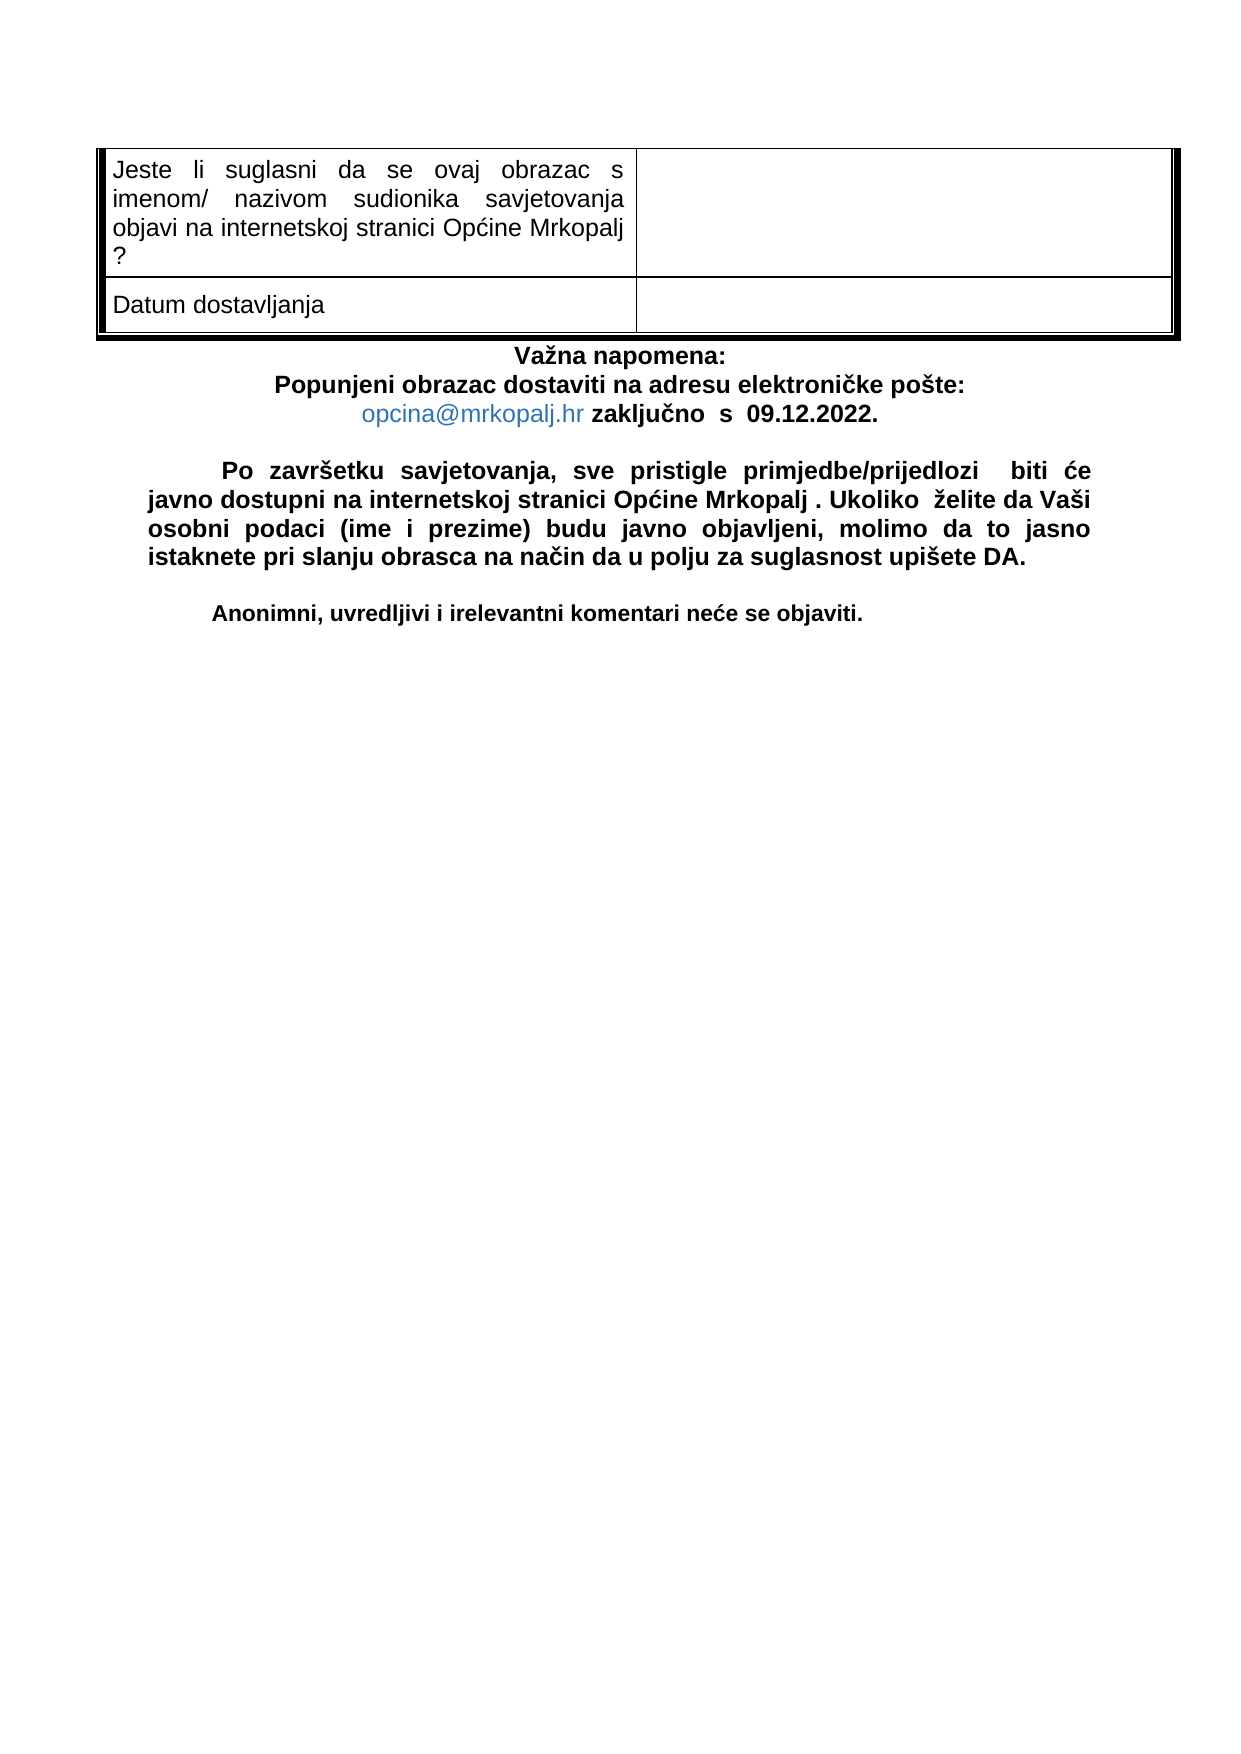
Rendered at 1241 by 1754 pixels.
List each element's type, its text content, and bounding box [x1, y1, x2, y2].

table_cell [637, 278, 1171, 332]
text opcina@mrkopalj.hr zaključno s 09.12.2022. [148, 398, 1093, 427]
text Anonimni, uvredljivi i irelevantni komentari neće se objaviti. [148, 600, 1093, 626]
text Popunjeni obrazac dostaviti na adresu elektroničke pošte: [148, 370, 1093, 398]
table_cell Jeste li suglasni da se ovaj obrazac s imenom/ nazivom sudionika savjetovanja objavi na internetskoj stranici Općine Mrkopalj ? [106, 149, 636, 276]
table_cell [637, 149, 1171, 276]
text Važna napomena: [148, 341, 1093, 370]
table_cell Datum dostavljanja [106, 278, 636, 332]
text Po završetku savjetovanja, sve pristigle primjedbe/prijedlozi biti će javno dostupni na internetskoj stranici Općine Mrkopalj . Ukoliko želite da Vaši osobni podaci (ime i prezime) budu javno objavljeni, molimo da to jasno istaknete pri slanju obrasca na način da u polju za suglasnost upišete DA. [148, 456, 1093, 571]
